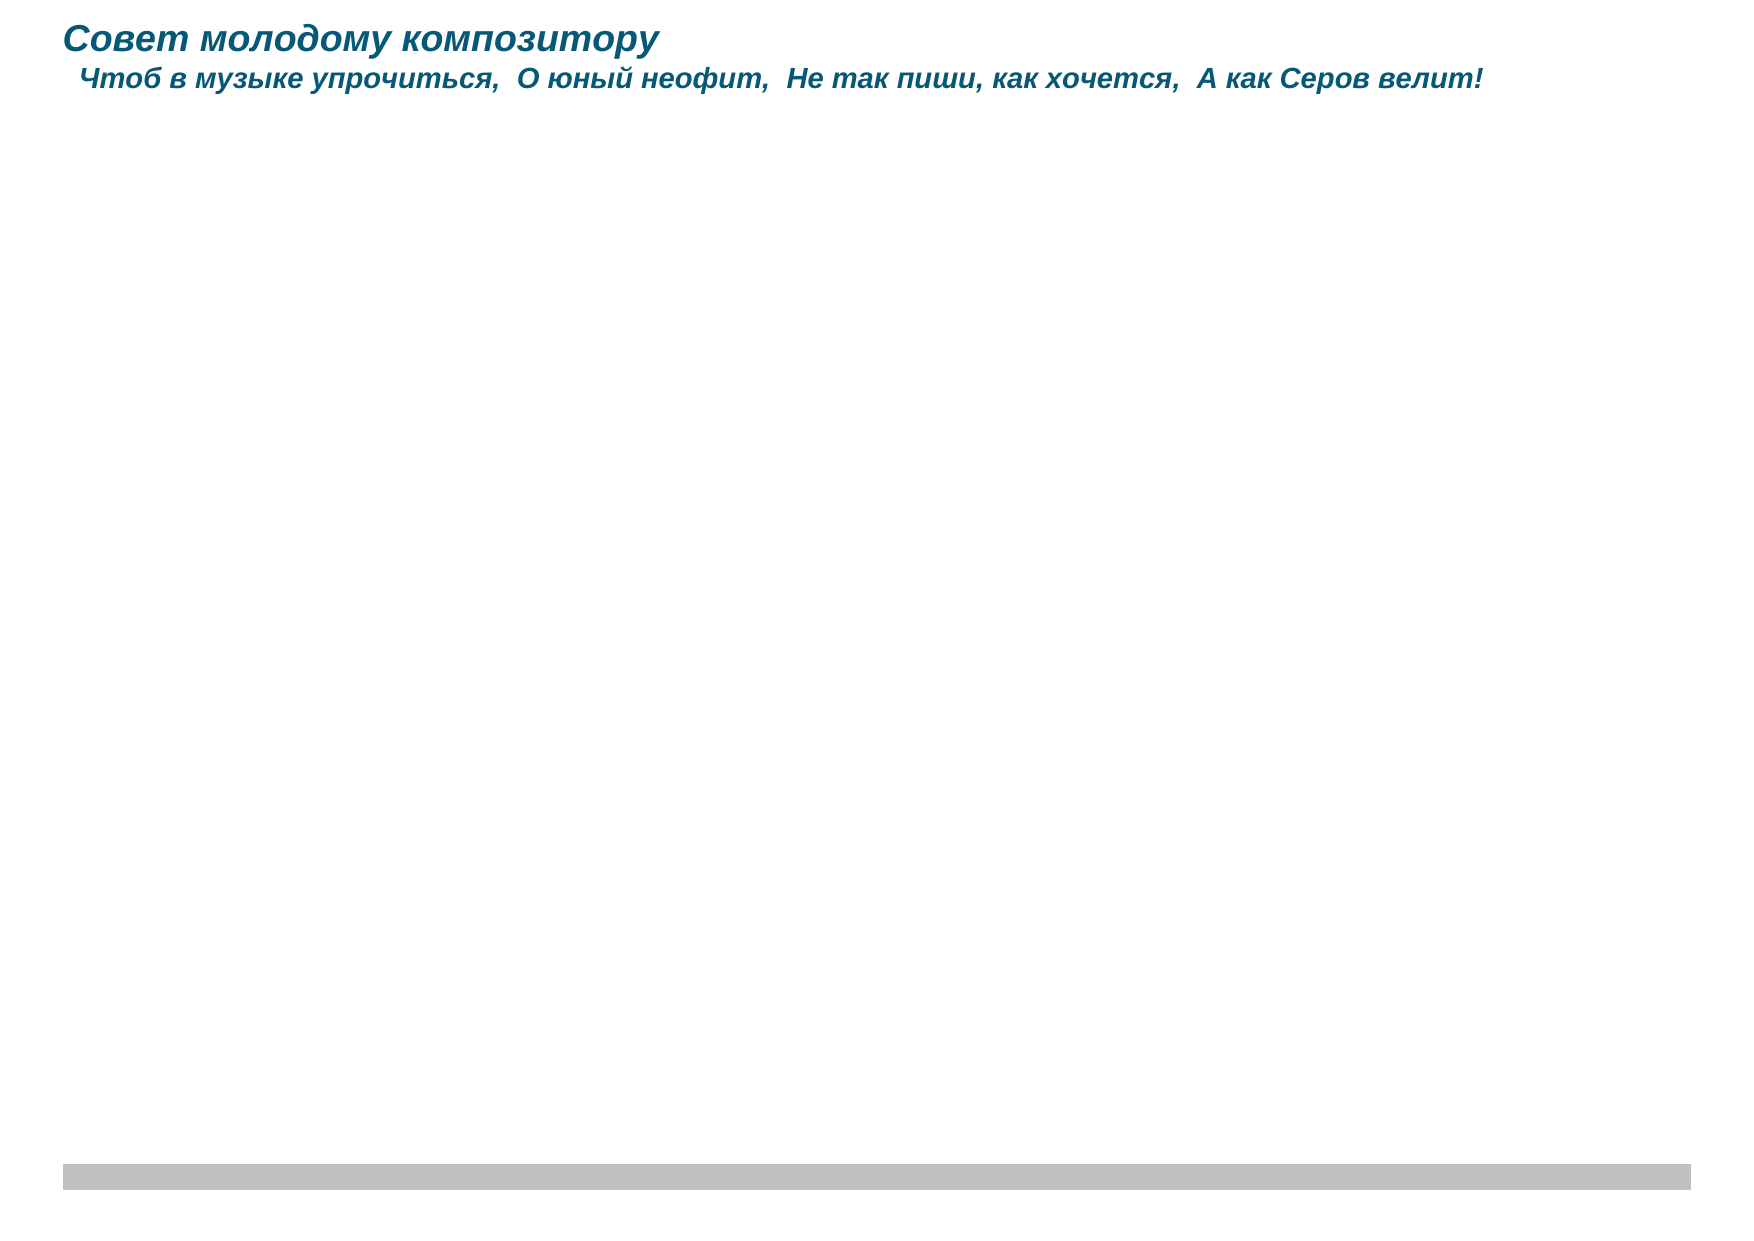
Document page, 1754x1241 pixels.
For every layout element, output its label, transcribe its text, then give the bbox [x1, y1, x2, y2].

subtitle Совет молодому композитору [62, 17, 1691, 60]
